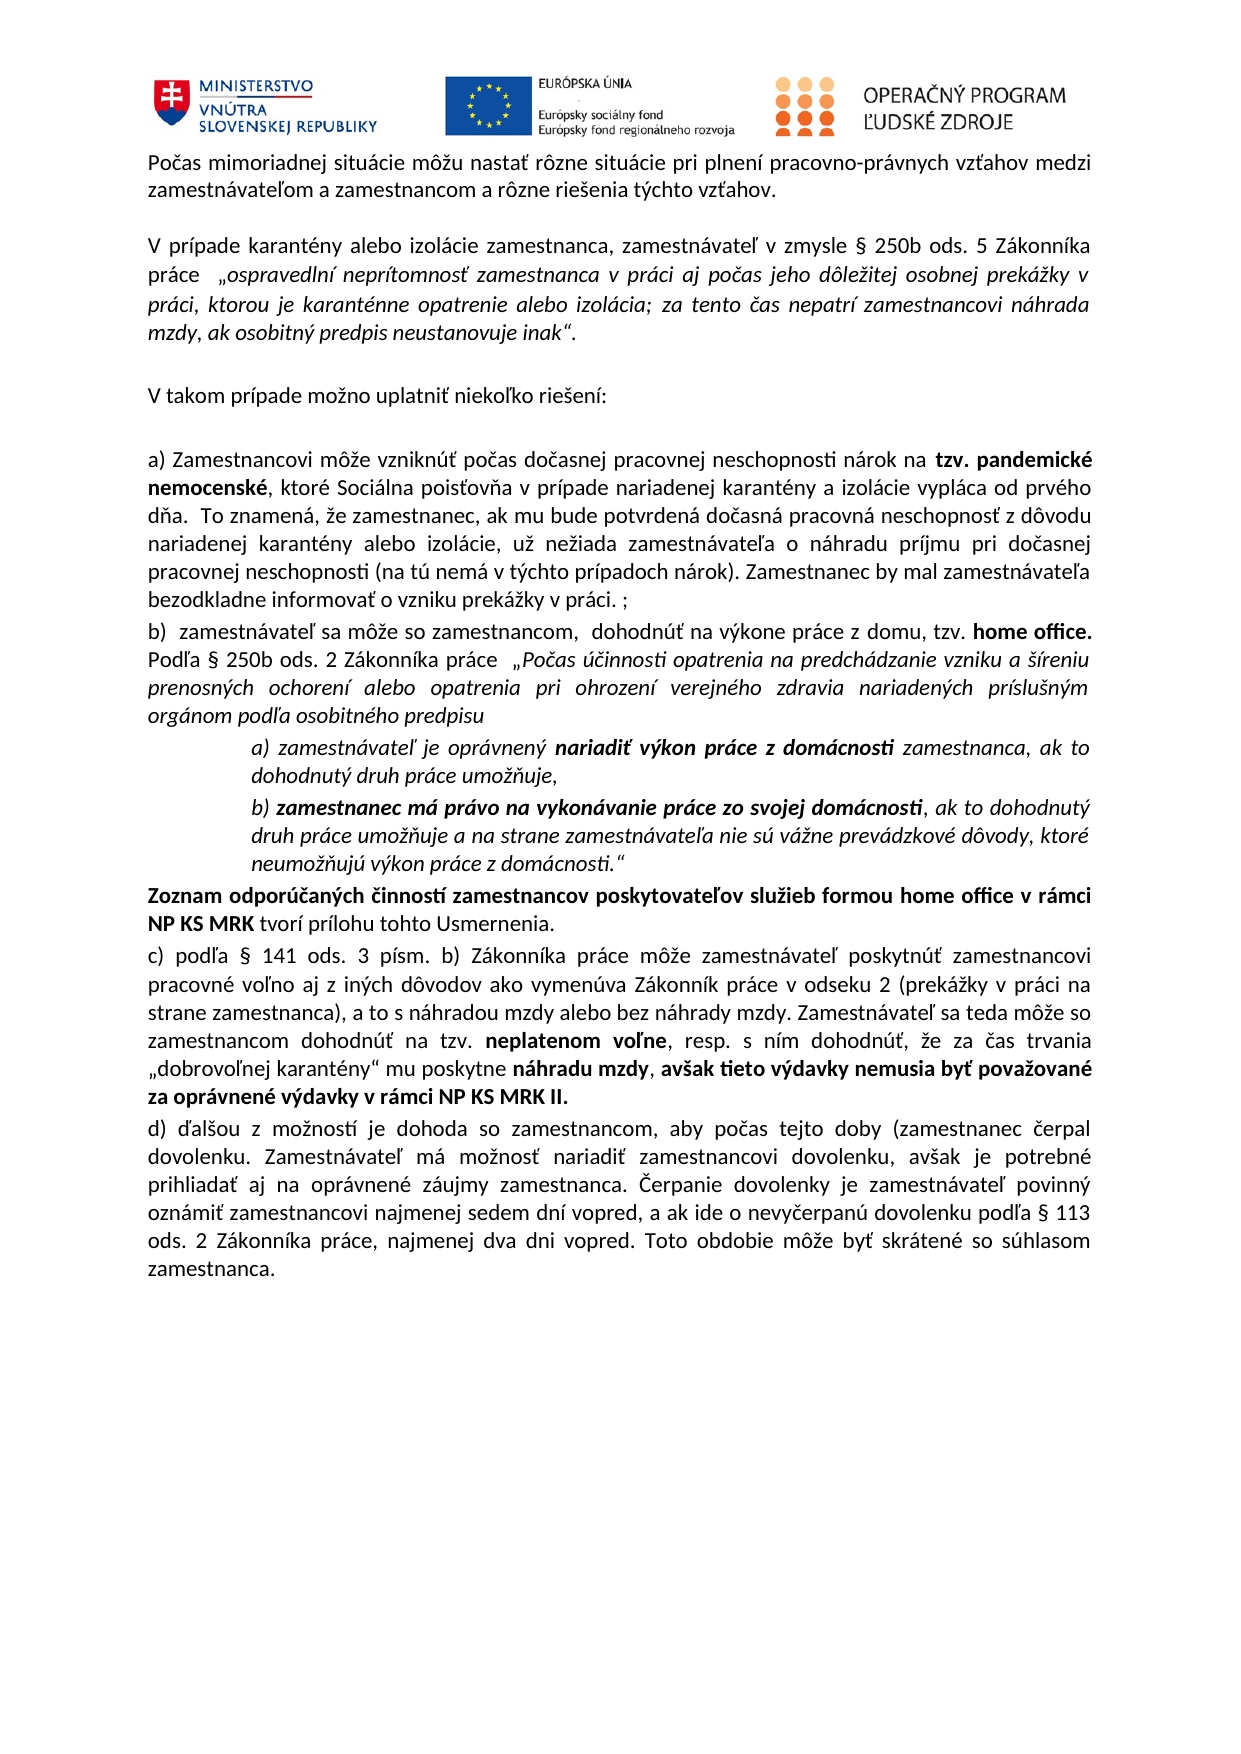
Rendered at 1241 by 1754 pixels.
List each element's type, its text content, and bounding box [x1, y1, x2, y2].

text a) zamestnávateľ je oprávnený nariadiť výkon práce z domácnosti zamestnanca, ak to dohodnutý druh práce umožňuje, [251, 733, 1093, 789]
text c) podľa § 141 ods. 3 písm. b) Zákonníka práce môže zamestnávateľ poskytnúť zamestnancovi pracovné voľno aj z iných dôvodov ako vymenúva Zákonník práce v odseku 2 (prekážky v práci na strane zamestnanca), a to s náhradou mzdy alebo bez náhrady mzdy. Zamestnávateľ sa teda môže so zamestnancom dohodnúť na tzv. neplatenom voľne, resp. s ním dohodnúť, že za čas trvania „dobrovoľnej karantény“ mu poskytne náhradu mzdy, avšak tieto výdavky nemusia byť považované za oprávnené výdavky v rámci NP KS MRK II. [148, 942, 1093, 1110]
text V prípade karantény alebo izolácie zamestnanca, zamestnávateľ v zmysle § 250b ods. 5 Zákonníka práce „ospravedlní neprítomnosť zamestnanca v práci aj počas jeho dôležitej osobnej prekážky v práci, ktorou je karanténne opatrenie alebo izolácia; za tento čas nepatrí zamestnancovi náhrada mzdy, ak osobitný predpis neustanovuje inak“. [148, 232, 1093, 346]
text V takom prípade možno uplatniť niekoľko riešení: [148, 381, 1093, 409]
text Zoznam odporúčaných činností zamestnancov poskytovateľov služieb formou home office v rámci NP KS MRK tvorí prílohu tohto Usmernenia. [148, 882, 1093, 938]
text Počas mimoriadnej situácie môžu nastať rôzne situácie pri plnení pracovno-právnych vzťahov medzi zamestnávateľom a zamestnancom a rôzne riešenia týchto vzťahov. [148, 148, 1093, 204]
text b) zamestnávateľ sa môže so zamestnancom, dohodnúť na výkone práce z domu, tzv. home office. Podľa § 250b ods. 2 Zákonníka práce „Počas účinnosti opatrenia na predchádzanie vzniku a šíreniu prenosných ochorení alebo opatrenia pri ohrození verejného zdravia nariadených príslušným orgánom podľa osobitného predpisu [148, 617, 1093, 729]
text d) ďalšou z možností je dohoda so zamestnancom, aby počas tejto doby (zamestnanec čerpal dovolenku. Zamestnávateľ má možnosť nariadiť zamestnancovi dovolenku, avšak je potrebné prihliadať aj na oprávnené záujmy zamestnanca. Čerpanie dovolenky je zamestnávateľ povinný oznámiť zamestnancovi najmenej sedem dní vopred, a ak ide o nevyčerpanú dovolenku podľa § 113 ods. 2 Zákonníka práce, najmenej dva dni vopred. Toto obdobie môže byť skrátené so súhlasom zamestnanca. [148, 1114, 1093, 1282]
text a) Zamestnancovi môže vzniknúť počas dočasnej pracovnej neschopnosti nárok na tzv. pandemické nemocenské, ktoré Sociálna poisťovňa v prípade nariadenej karantény a izolácie vypláca od prvého dňa. To znamená, že zamestnanec, ak mu bude potvrdená dočasná pracovná neschopnosť z dôvodu nariadenej karantény alebo izolácie, už nežiada zamestnávateľa o náhradu príjmu pri dočasnej pracovnej neschopnosti (na tú nemá v týchto prípadoch nárok). Zamestnanec by mal zamestnávateľa bezodkladne informovať o vzniku prekážky v práci. ; [148, 445, 1093, 613]
text b) zamestnanec má právo na vykonávanie práce zo svojej domácnosti, ak to dohodnutý druh práce umožňuje a na strane zamestnávateľa nie sú vážne prevádzkové dôvody, ktoré neumožňujú výkon práce z domácnosti.“ [251, 793, 1093, 877]
picture [147, 73, 1084, 140]
